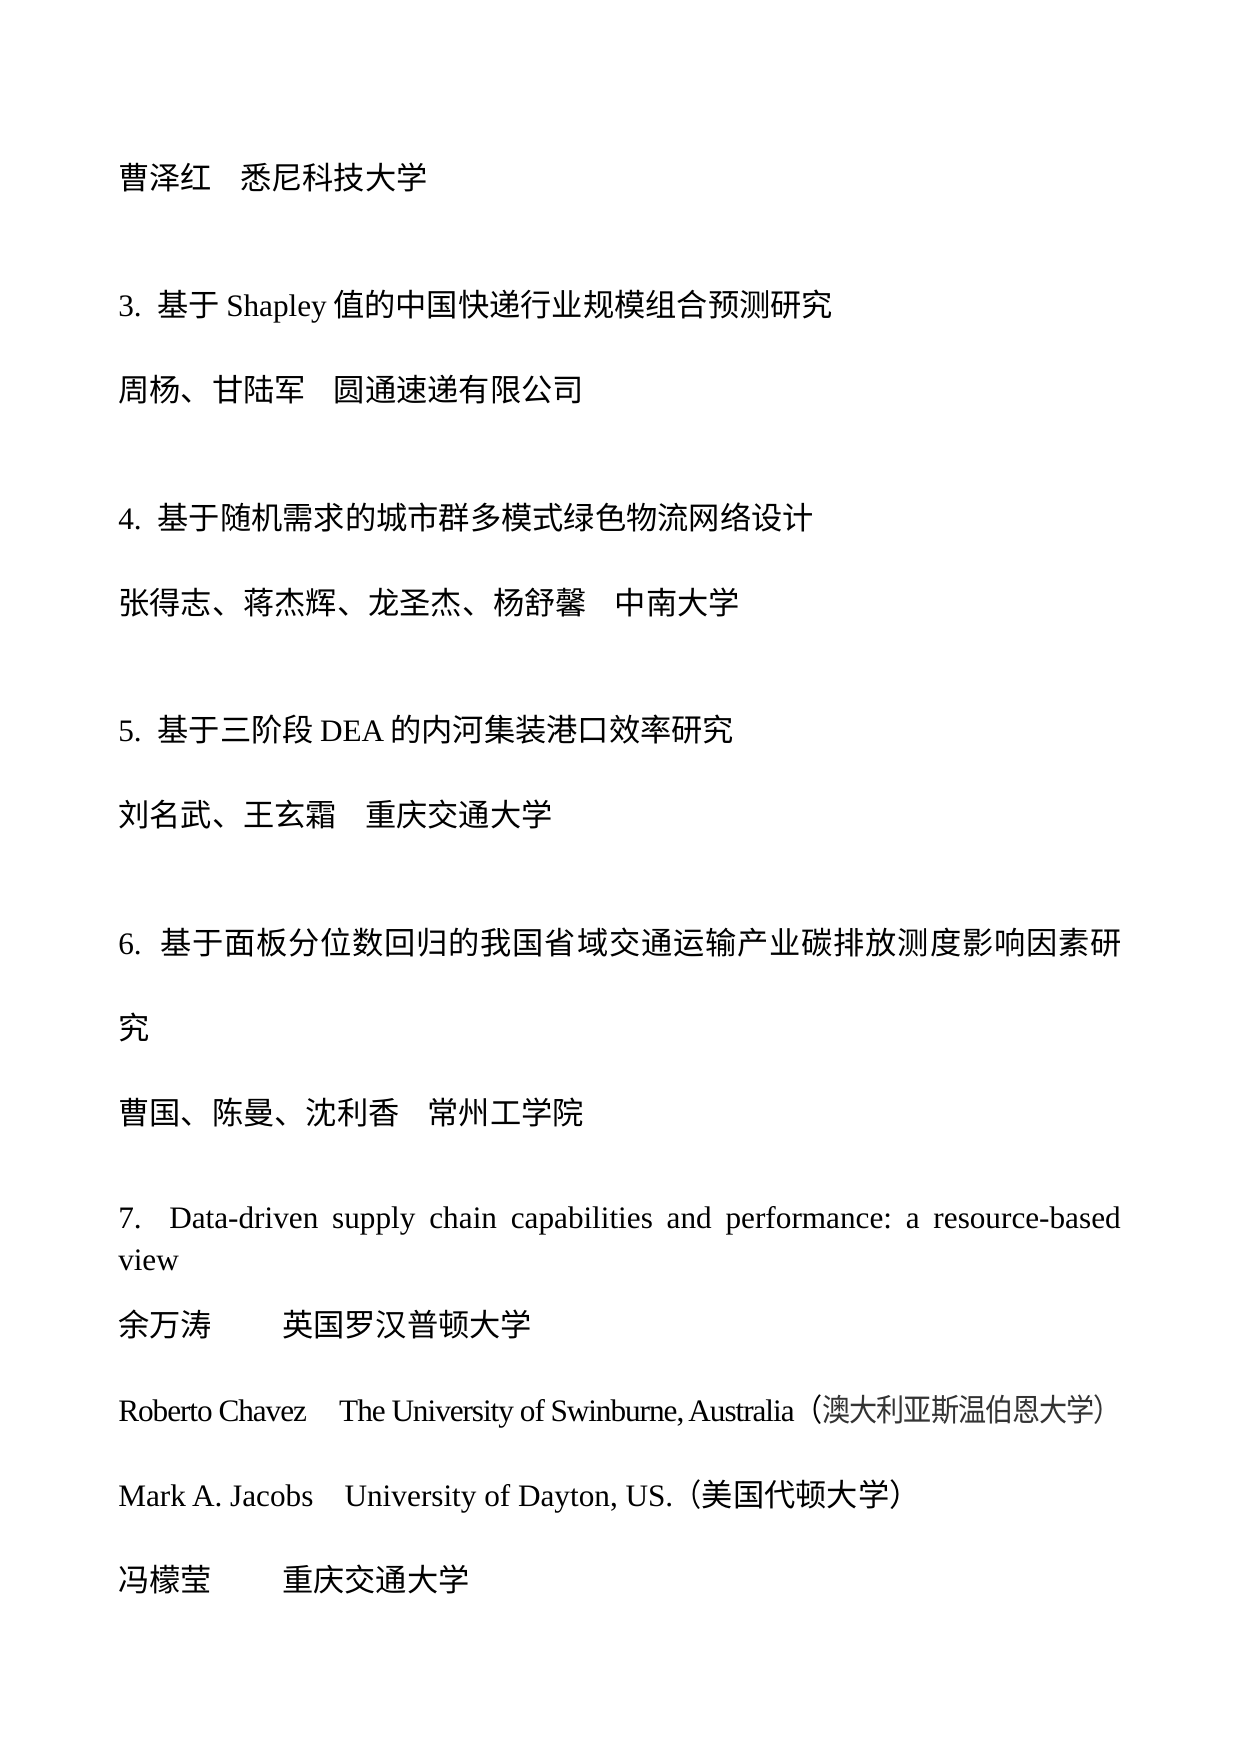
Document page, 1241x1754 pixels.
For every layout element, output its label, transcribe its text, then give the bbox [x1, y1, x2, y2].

text 周杨、甘陆军 圆通速递有限公司 [118, 346, 1122, 431]
text 余万涛 英国罗汉普顿大学 [118, 1281, 1122, 1366]
text 6. 基于面板分位数回归的我国省域交通运输产业碳排放测度影响因素研究 [118, 898, 1122, 1068]
text 张得志、蒋杰辉、龙圣杰、杨舒馨 中南大学 [118, 558, 1122, 643]
text Roberto Chavez The University of Swinburne, Australia（澳大利亚斯温伯恩大学） [118, 1366, 1122, 1451]
text 冯檬莹 重庆交通大学 [118, 1536, 1122, 1621]
text 曹泽红 悉尼科技大学 [118, 133, 1122, 218]
text 4. 基于随机需求的城市群多模式绿色物流网络设计 [118, 473, 1122, 558]
text 5. 基于三阶段DEA的内河集装港口效率研究 [118, 686, 1122, 771]
text 3. 基于Shapley值的中国快递行业规模组合预测研究 [118, 261, 1122, 346]
text Mark A. Jacobs University of Dayton, US.（美国代顿大学） [118, 1451, 1122, 1536]
text 曹国、陈曼、沈利香 常州工学院 [118, 1068, 1122, 1153]
text 7. Data-driven supply chain capabilities and performance: a resource-based view [118, 1196, 1122, 1281]
text 刘名武、王玄霜 重庆交通大学 [118, 771, 1122, 856]
